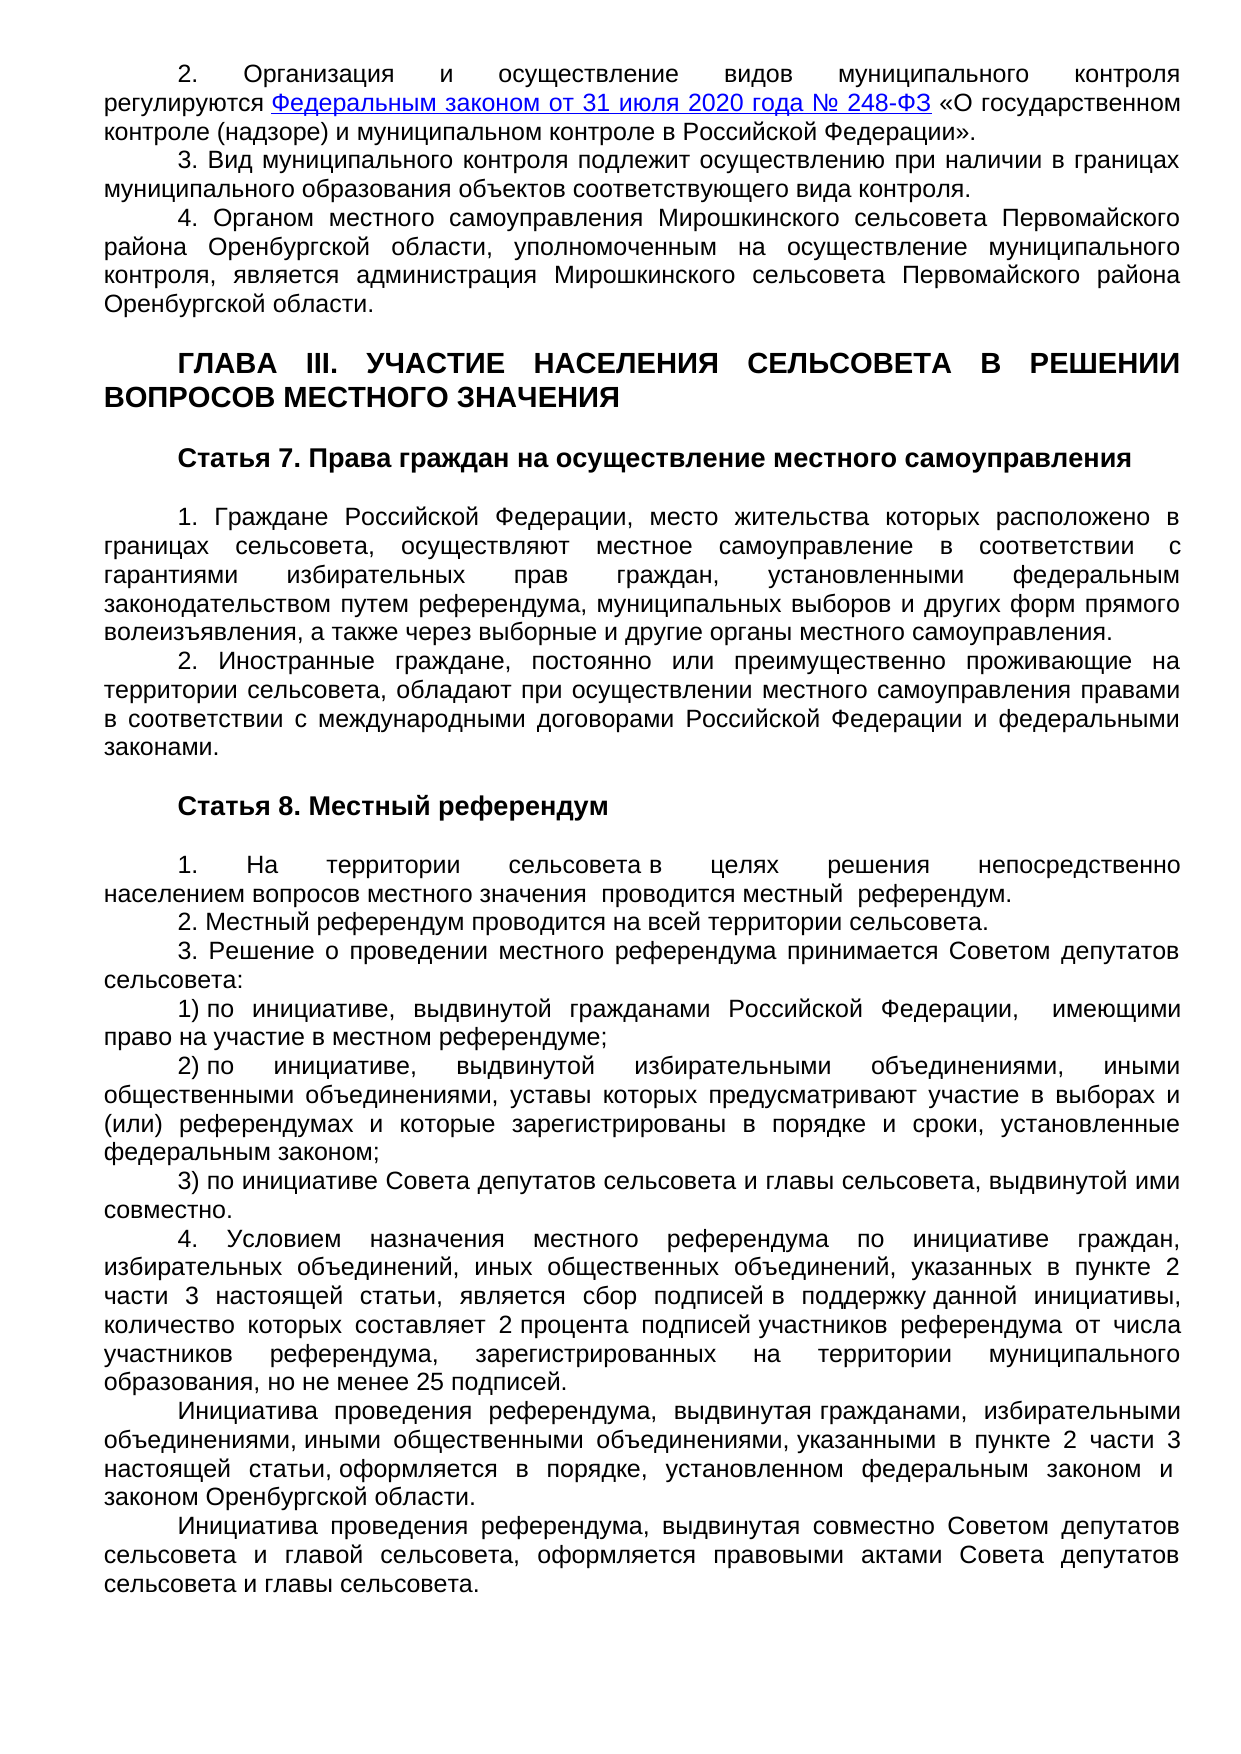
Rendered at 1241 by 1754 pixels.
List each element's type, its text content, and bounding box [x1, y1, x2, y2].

text ГЛАВА III. УЧАСТИЕ НАСЕЛЕНИЯ СЕЛЬСОВЕТА В РЕШЕНИИ ВОПРОСОВ МЕСТНОГО ЗНАЧЕНИЯ [103, 347, 1181, 414]
text 2) по инициативе, выдвинутой избирательными объединениями, иными общественными объединениями, уставы которых предусматривают участие в выборах и (или) референдумах и которые зарегистрированы в порядке и сроки, установленные федеральным законом; [103, 1051, 1181, 1166]
text Статья 7. Права граждан на осуществление местного самоуправления [103, 442, 1181, 474]
text 3. Решение о проведении местного референдума принимается Советом депутатов сельсовета: [103, 936, 1181, 994]
text 2. Иностранные граждане, постоянно или преимущественно проживающие на территории сельсовета, обладают при осуществлении местного самоуправления правами в соответствии с международными договорами Российской Федерации и федеральными законами. [103, 646, 1181, 761]
text 4. Органом местного самоуправления Мирошкинского сельсовета Первомайского района Оренбургской области, уполномоченным на осуществление муниципального контроля, является администрация Мирошкинского сельсовета Первомайского района Оренбургской области. [103, 203, 1181, 318]
text Инициатива проведения референдума, выдвинутая гражданами, избирательными объединениями, иными общественными объединениями, указанными в пункте 2 части 3 настоящей статьи, оформляется в порядке, установленном федеральным законом и законом Оренбургской области. [103, 1396, 1181, 1511]
text 1) по инициативе, выдвинутой гражданами Российской Федерации, имеющими право на участие в местном референдуме; [103, 994, 1181, 1051]
text 2. Местный референдум проводится на всей территории сельсовета. [103, 907, 1181, 936]
text 3. Вид муниципального контроля подлежит осуществлению при наличии в границах муниципального образования объектов соответствующего вида контроля. [103, 145, 1181, 203]
text Статья 8. Местный референдум [103, 790, 1181, 821]
text 1. На территории сельсовета в целях решения непосредственно населением вопросов местного значения проводится местный референдум. [103, 850, 1181, 907]
text 2. Организация и осуществление видов муниципального контроля регулируются Федеральным законом от 31 июля 2020 года № 248-ФЗ «О государственном контроле (надзоре) и муниципальном контроле в Российской Федерации». [103, 59, 1181, 145]
text 3) по инициативе Совета депутатов сельсовета и главы сельсовета, выдвинутой ими совместно. [103, 1166, 1181, 1224]
text 4. Условием назначения местного референдума по инициативе граждан, избирательных объединений, иных общественных объединений, указанных в пункте 2 части 3 настоящей статьи, является сбор подписей в поддержку данной инициативы, количество которых составляет 2 процента подписей участников референдума от числа участников референдума, зарегистрированных на территории муниципального образования, но не менее 25 подписей. [103, 1224, 1181, 1396]
text 1. Граждане Российской Федерации, место жительства которых расположено в границах сельсовета, осуществляют местное самоуправление в соответствии с гарантиями избирательных прав граждан, установленными федеральным законодательством путем референдума, муниципальных выборов и других форм прямого волеизъявления, а также через выборные и другие органы местного самоуправления. [103, 502, 1181, 646]
text Инициатива проведения референдума, выдвинутая совместно Советом депутатов сельсовета и главой сельсовета, оформляется правовыми актами Совета депутатов сельсовета и главы сельсовета. [103, 1511, 1181, 1597]
